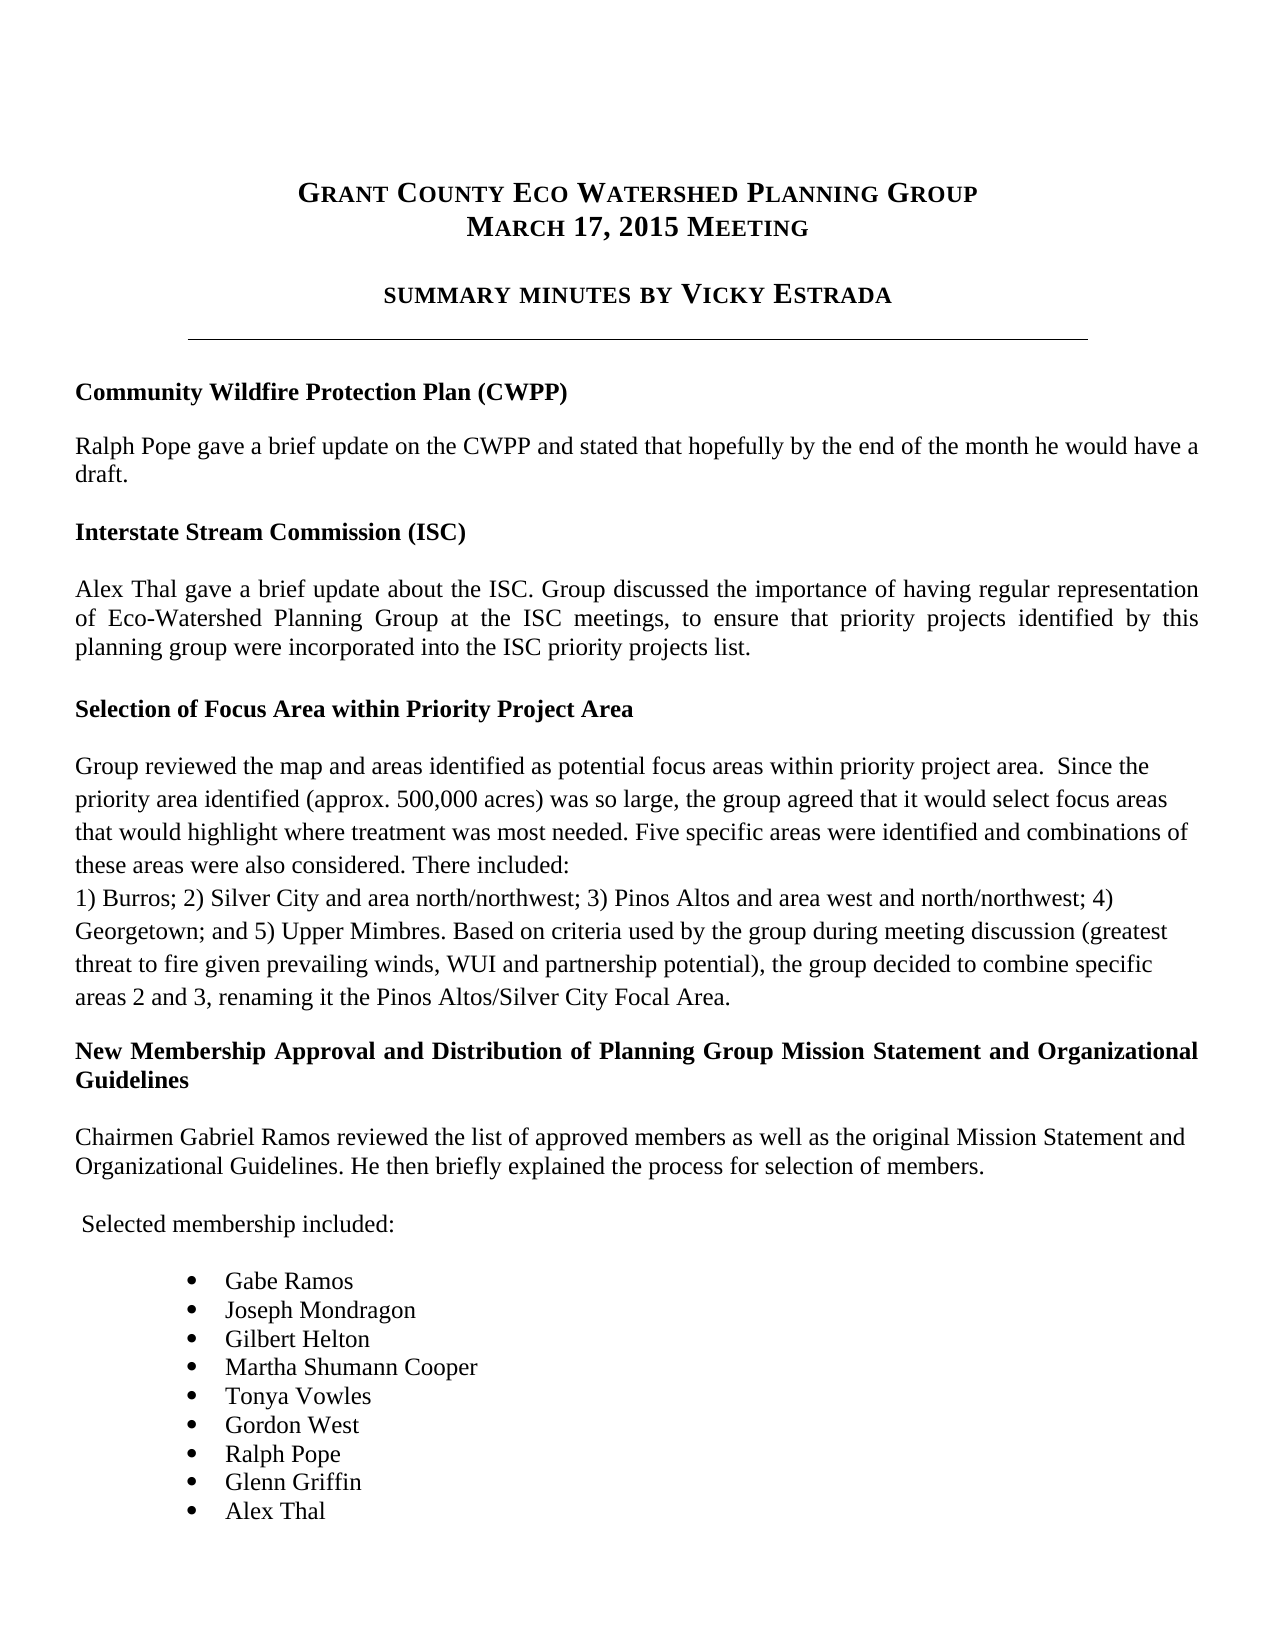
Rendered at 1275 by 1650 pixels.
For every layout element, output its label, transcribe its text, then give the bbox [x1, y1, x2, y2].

list Chairmen Gabriel Ramos reviewed the list of approved members as well as the original Mission Statement and Organizational Guidelines. He then briefly explained the process for selection of members. [75, 1122, 1200, 1180]
text New Membership Approval and Distribution of Planning Group Mission Statement and Organizational Guidelines [75, 1036, 1200, 1094]
list Gilbert Helton [187, 1324, 1200, 1352]
text Grant County Eco Watershed Planning Group [75, 176, 1200, 209]
list 1) Burros; 2) Silver City and area north/northwest; 3) Pinos Altos and area west and north/northwest; 4) Georgetown; and 5) Upper Mimbres. Based on criteria used by the group during meeting discussion (greatest threat to fire given prevailing winds, WUI and partnership potential), the group decided to combine specific areas 2 and 3, renaming it the Pinos Altos/Silver City Focal Area. [75, 883, 1200, 1011]
list Selection of Focus Area within Priority Project Area [75, 694, 1200, 722]
list Alex Thal [187, 1496, 1200, 1525]
list Group reviewed the map and areas identified as potential focus areas within priority project area. Since the priority area identified (approx. 500,000 acres) was so large, the group agreed that it would select focus areas that would highlight where treatment was most needed. Five specific areas were identified and combinations of these areas were also considered. There included: [75, 751, 1200, 879]
list Gabe Ramos [187, 1266, 1200, 1295]
text Community Wildfire Protection Plan (CWPP) [75, 377, 1200, 406]
text March 17, 2015 Meeting [75, 209, 1200, 243]
text Selected membership included: [75, 1209, 1200, 1237]
list Alex Thal gave a brief update about the ISC. Group discussed the importance of having regular representation of Eco-Watershed Planning Group at the ISC meetings, to ensure that priority projects identified by this planning group were incorporated into the ISC priority projects list. [75, 574, 1200, 661]
list Gordon West [187, 1410, 1200, 1439]
text summary minutes by Vicky Estrada [75, 276, 1200, 343]
list Martha Shumann Cooper [187, 1352, 1200, 1381]
list Joseph Mondragon [187, 1295, 1200, 1324]
list Interstate Stream Commission (ISC) [75, 517, 1200, 546]
list Glenn Griffin [187, 1467, 1200, 1496]
list Ralph Pope gave a brief update on the CWPP and stated that hopefully by the end of the month he would have a draft. [75, 431, 1200, 488]
list Tonya Vowles [187, 1381, 1200, 1410]
list Ralph Pope [187, 1439, 1200, 1467]
